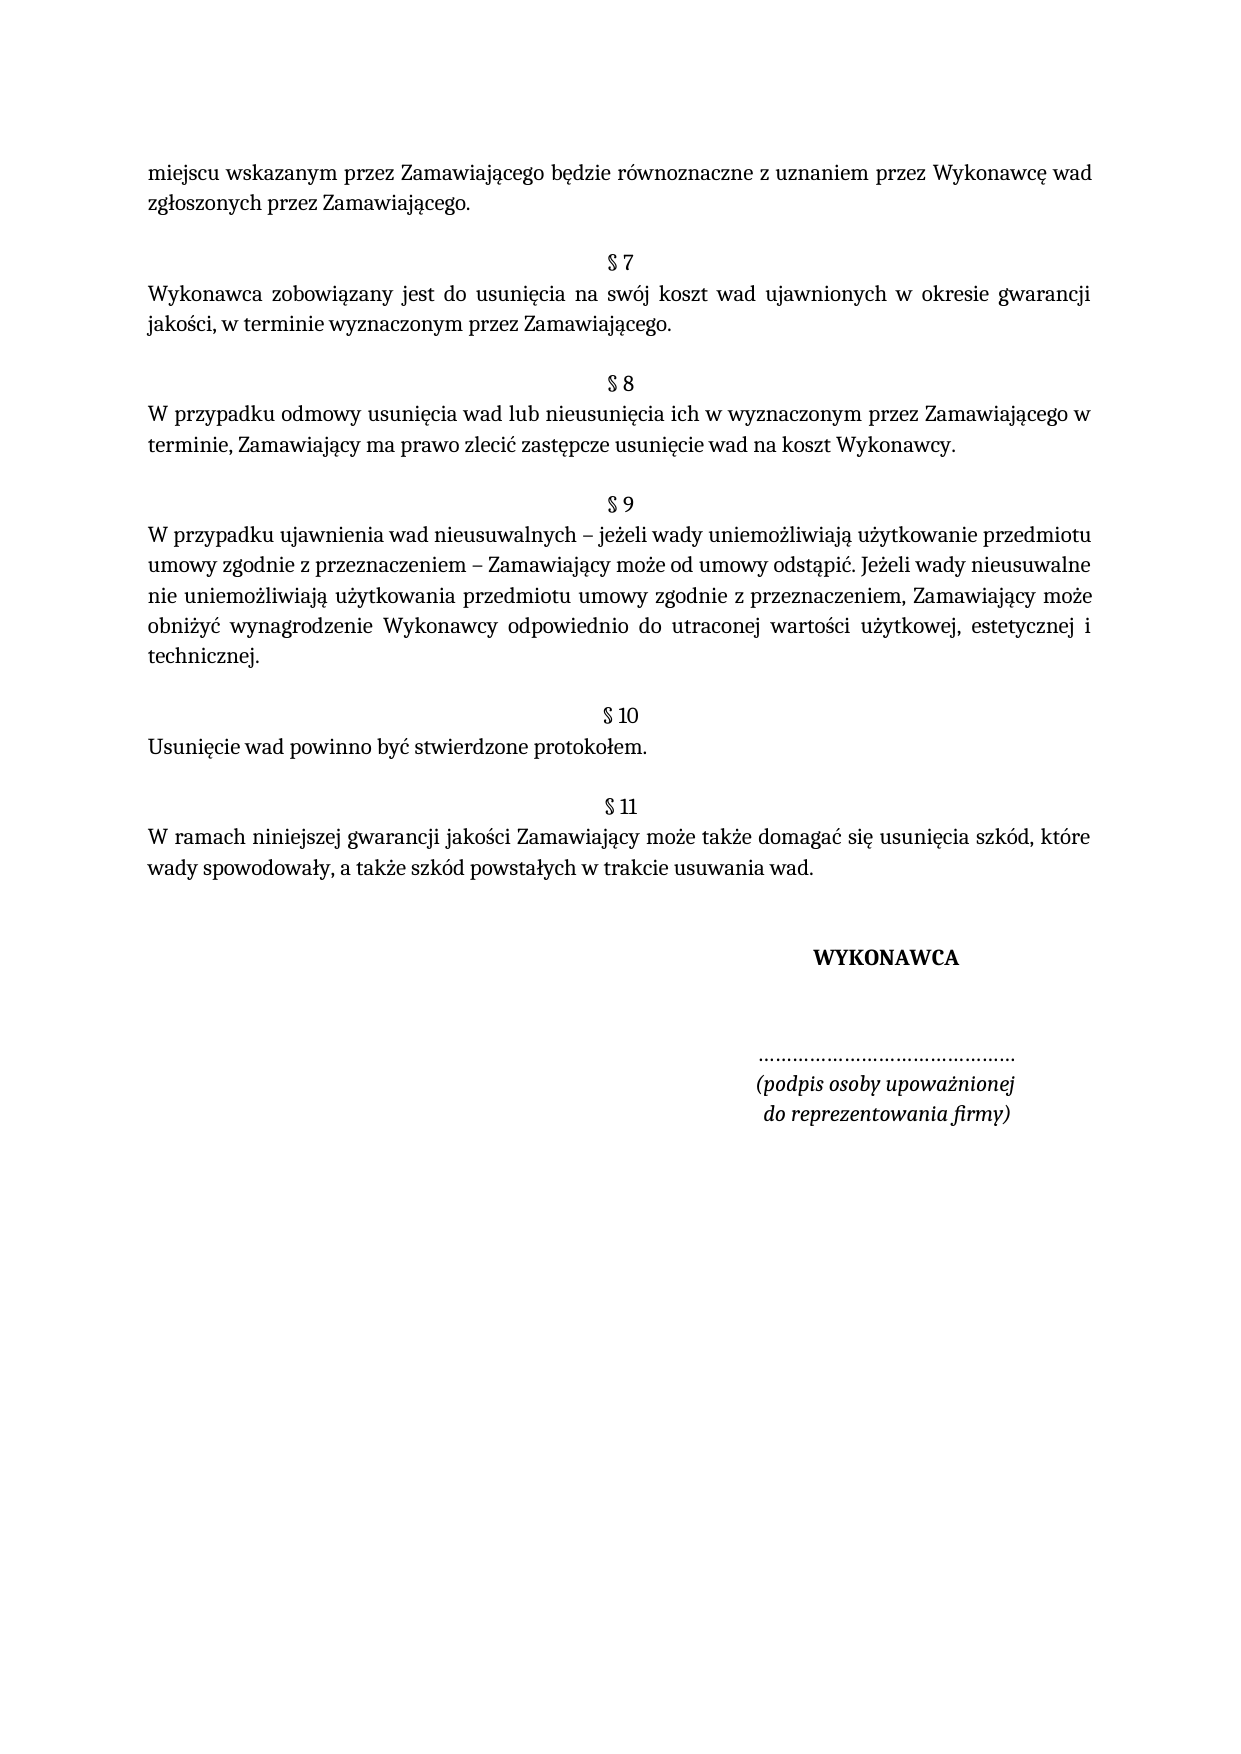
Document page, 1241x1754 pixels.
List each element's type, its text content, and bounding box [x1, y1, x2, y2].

text Wykonawca zobowiązany jest do usunięcia na swój koszt wad ujawnionych w okresie gwarancji jakości, w terminie wyznaczonym przez Zamawiającego. [148, 280, 1092, 337]
text § 10 [148, 703, 1092, 729]
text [148, 159, 1092, 216]
text W ramach niniejszej gwarancji jakości Zamawiający może także domagać się usunięcia szkód, które wady spowodowały, a także szkód powstałych w trakcie usuwania wad. [148, 824, 1092, 881]
text (podpis osoby upoważnionej [148, 1071, 1092, 1097]
text § 8 [148, 371, 1092, 397]
text W przypadku ujawnienia wad nieusuwalnych – jeżeli wady uniemożliwiają użytkowanie przedmiotu umowy zgodnie z przeznaczeniem – Zamawiający może od umowy odstąpić. Jeżeli wady nieusuwalne nie uniemożliwiają użytkowania przedmiotu umowy zgodnie z przeznaczeniem, Zamawiający może obniżyć wynagrodzenie Wykonawcy odpowiednio do utraconej wartości użytkowej, estetycznej i technicznej. [148, 522, 1092, 669]
text § 9 [148, 492, 1092, 518]
text Usunięcie wad powinno być stwierdzone protokołem. [148, 733, 1092, 760]
text ……………………………………… [148, 1040, 1092, 1067]
text WYKONAWCA [148, 945, 1092, 971]
text do reprezentowania firmy) [148, 1101, 1092, 1127]
text W przypadku odmowy usunięcia wad lub nieusunięcia ich w wyznaczonym przez Zamawiającego w terminie, Zamawiający ma prawo zlecić zastępcze usunięcie wad na koszt Wykonawcy. [148, 401, 1092, 458]
text § 7 [148, 250, 1092, 276]
text § 11 [148, 794, 1092, 820]
